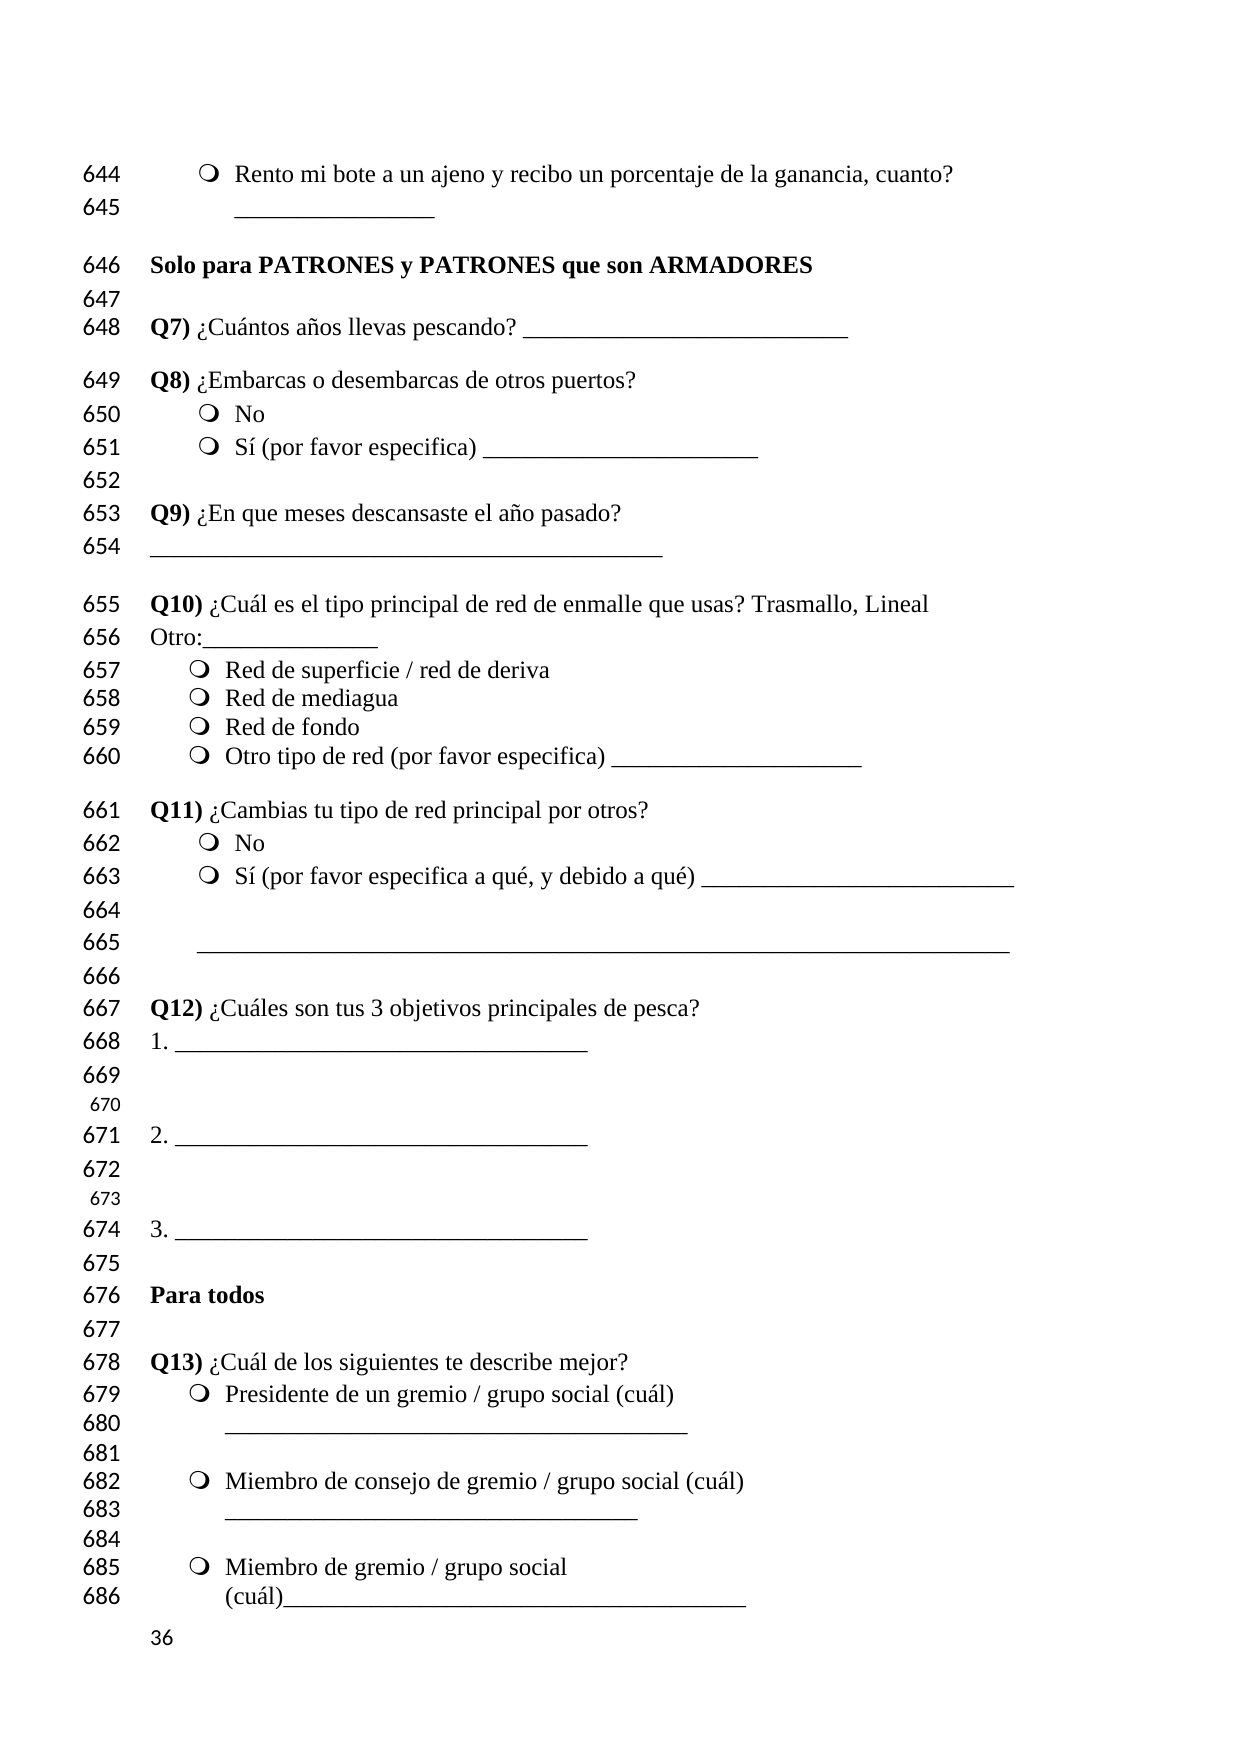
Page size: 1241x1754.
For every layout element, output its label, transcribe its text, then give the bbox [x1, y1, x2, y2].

list Q9) ¿En que meses descansaste el año pasado? _________________________________________ [150, 498, 1090, 559]
text Miembro de consejo de gremio / grupo social (cuál) _________________________________ [187, 1466, 1090, 1523]
list 2. _________________________________ [150, 1120, 1090, 1149]
text Q8) ¿Embarcas o desembarcas de otros puertos? [150, 366, 1090, 394]
text Q10) ¿Cuál es el tipo principal de red de enmalle que usas? Trasmallo, Lineal Otro:______________ [150, 589, 1090, 651]
text Sí (por favor especifica) ______________________ [197, 432, 1090, 460]
text Presidente de un gremio / grupo social (cuál) _____________________________________ [187, 1379, 1090, 1437]
list 3. _________________________________ [150, 1214, 1090, 1243]
list 1. _________________________________ [150, 1026, 1090, 1055]
list _________________________________________________________________ [197, 927, 1090, 956]
text Miembro de gremio / grupo social (cuál)_____________________________________ [187, 1552, 1090, 1609]
text Otro tipo de red (por favor especifica) ____________________ [187, 741, 1090, 770]
list Q12) ¿Cuáles son tus 3 objetivos principales de pesca? [150, 993, 1090, 1022]
text Rento mi bote a un ajeno y recibo un porcentaje de la ganancia, cuanto? ________________ [197, 159, 1090, 221]
text Red de mediagua [187, 683, 1090, 712]
text Q7) ¿Cuántos años llevas pescando? __________________________ [150, 312, 1090, 341]
text Q11) ¿Cambias tu tipo de red principal por otros? [150, 795, 1090, 823]
text No [197, 399, 1090, 427]
text Red de superficie / red de deriva [187, 655, 1090, 683]
list Q13) ¿Cuál de los siguientes te describe mejor? [150, 1347, 1090, 1375]
text No [197, 828, 1090, 857]
text Sí (por favor especifica a qué, y debido a qué) _________________________ [197, 861, 1090, 889]
list Para todos [150, 1281, 1090, 1309]
text Red de fondo [187, 712, 1090, 741]
text Solo para PATRONES y PATRONES que son ARMADORES [150, 250, 1090, 279]
